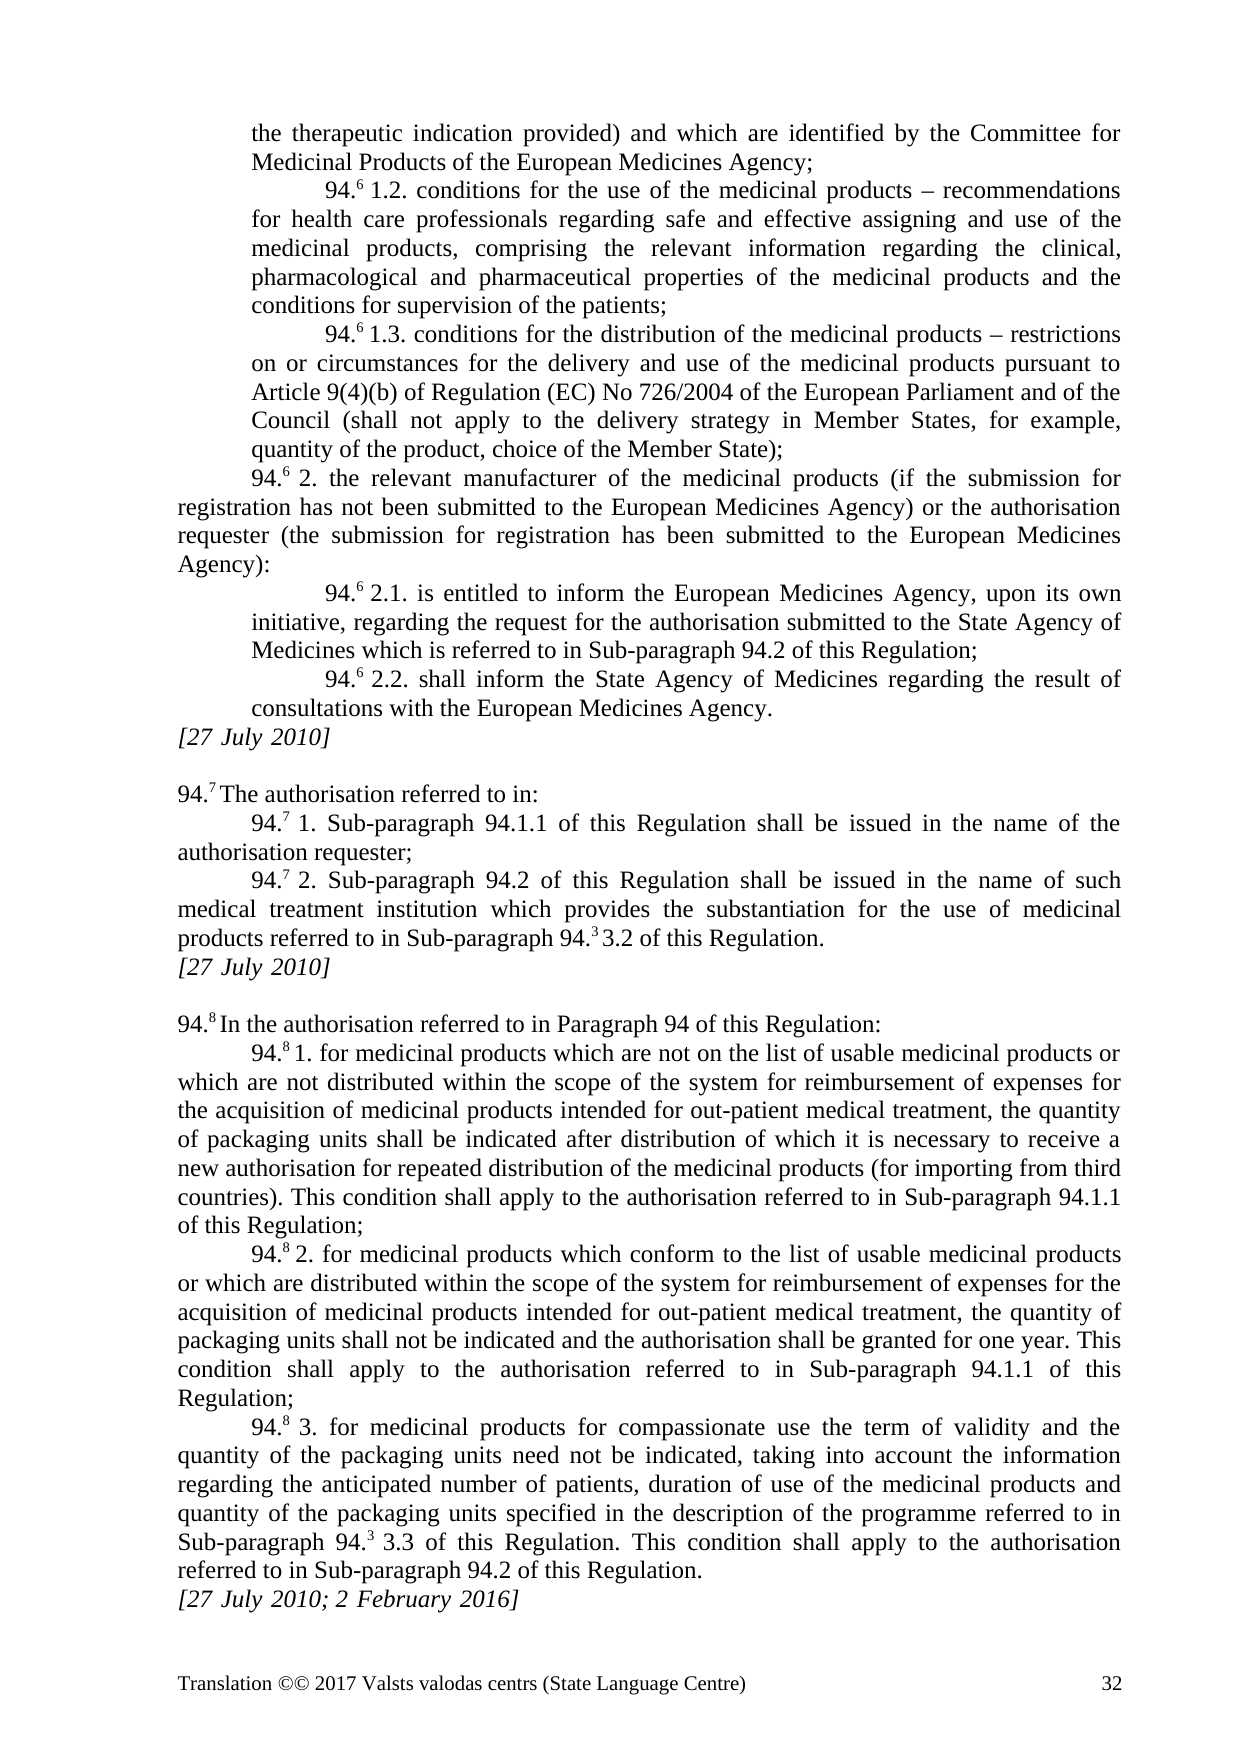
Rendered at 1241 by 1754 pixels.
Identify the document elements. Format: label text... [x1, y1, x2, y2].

text 94.7 The authorisation referred to in: [177, 779, 1122, 808]
text 94.7 2. Sub-paragraph 94.2 of this Regulation shall be issued in the name of such medical treatment institution which provides the substantiation for the use of medicinal products referred to in Sub-paragraph 94.3 3.2 of this Regulation. [177, 866, 1122, 952]
text 94.8 2. for medicinal products which conform to the list of usable medicinal products or which are distributed within the scope of the system for reimbursement of expenses for the acquisition of medicinal products intended for out-patient medical treatment, the quantity of packaging units shall not be indicated and the authorisation shall be granted for one year. This condition shall apply to the authorisation referred to in Sub-paragraph 94.1.1 of this Regulation; [177, 1239, 1122, 1412]
text 94.8 1. for medicinal products which are not on the list of usable medicinal products or which are not distributed within the scope of the system for reimbursement of expenses for the acquisition of medicinal products intended for out-patient medical treatment, the quantity of packaging units shall be indicated after distribution of which it is necessary to receive a new authorisation for repeated distribution of the medicinal products (for importing from third countries). This condition shall apply to the authorisation referred to in Sub-paragraph 94.1.1 of this Regulation; [177, 1038, 1122, 1239]
text 94.8 3. for medicinal products for compassionate use the term of validity and the quantity of the packaging units need not be indicated, taking into account the information regarding the anticipated number of patients, duration of use of the medicinal products and quantity of the packaging units specified in the description of the programme referred to in Sub-paragraph 94.3 3.3 of this Regulation. This condition shall apply to the authorisation referred to in Sub-paragraph 94.2 of this Regulation. [177, 1412, 1122, 1584]
text 94.6 2.2. shall inform the State Agency of Medicines regarding the result of consultations with the European Medicines Agency. [251, 664, 1122, 722]
text [27 July 2010; 2 February 2016] [177, 1584, 1122, 1613]
text 94.7 1. Sub-paragraph 94.1.1 of this Regulation shall be issued in the name of the authorisation requester; [177, 808, 1122, 866]
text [251, 118, 1122, 176]
text 94.8 In the authorisation referred to in Paragraph 94 of this Regulation: [177, 1009, 1122, 1038]
text [27 July 2010] [177, 722, 1122, 751]
text 94.6 2.1. is entitled to inform the European Medicines Agency, upon its own initiative, regarding the request for the authorisation submitted to the State Agency of Medicines which is referred to in Sub-paragraph 94.2 of this Regulation; [251, 578, 1122, 664]
text 94.6 1.3. conditions for the distribution of the medicinal products – restrictions on or circumstances for the delivery and use of the medicinal products pursuant to Article 9(4)(b) of Regulation (EC) No 726/2004 of the European Parliament and of the Council (shall not apply to the delivery strategy in Member States, for example, quantity of the product, choice of the Member State); [251, 319, 1122, 463]
text 94.6 1.2. conditions for the use of the medicinal products – recommendations for health care professionals regarding safe and effective assigning and use of the medicinal products, comprising the relevant information regarding the clinical, pharmacological and pharmaceutical properties of the medicinal products and the conditions for supervision of the patients; [251, 176, 1122, 319]
text [27 July 2010] [177, 952, 1122, 981]
text 94.6 2. the relevant manufacturer of the medicinal products (if the submission for registration has not been submitted to the European Medicines Agency) or the authorisation requester (the submission for registration has been submitted to the European Medicines Agency): [177, 463, 1122, 578]
